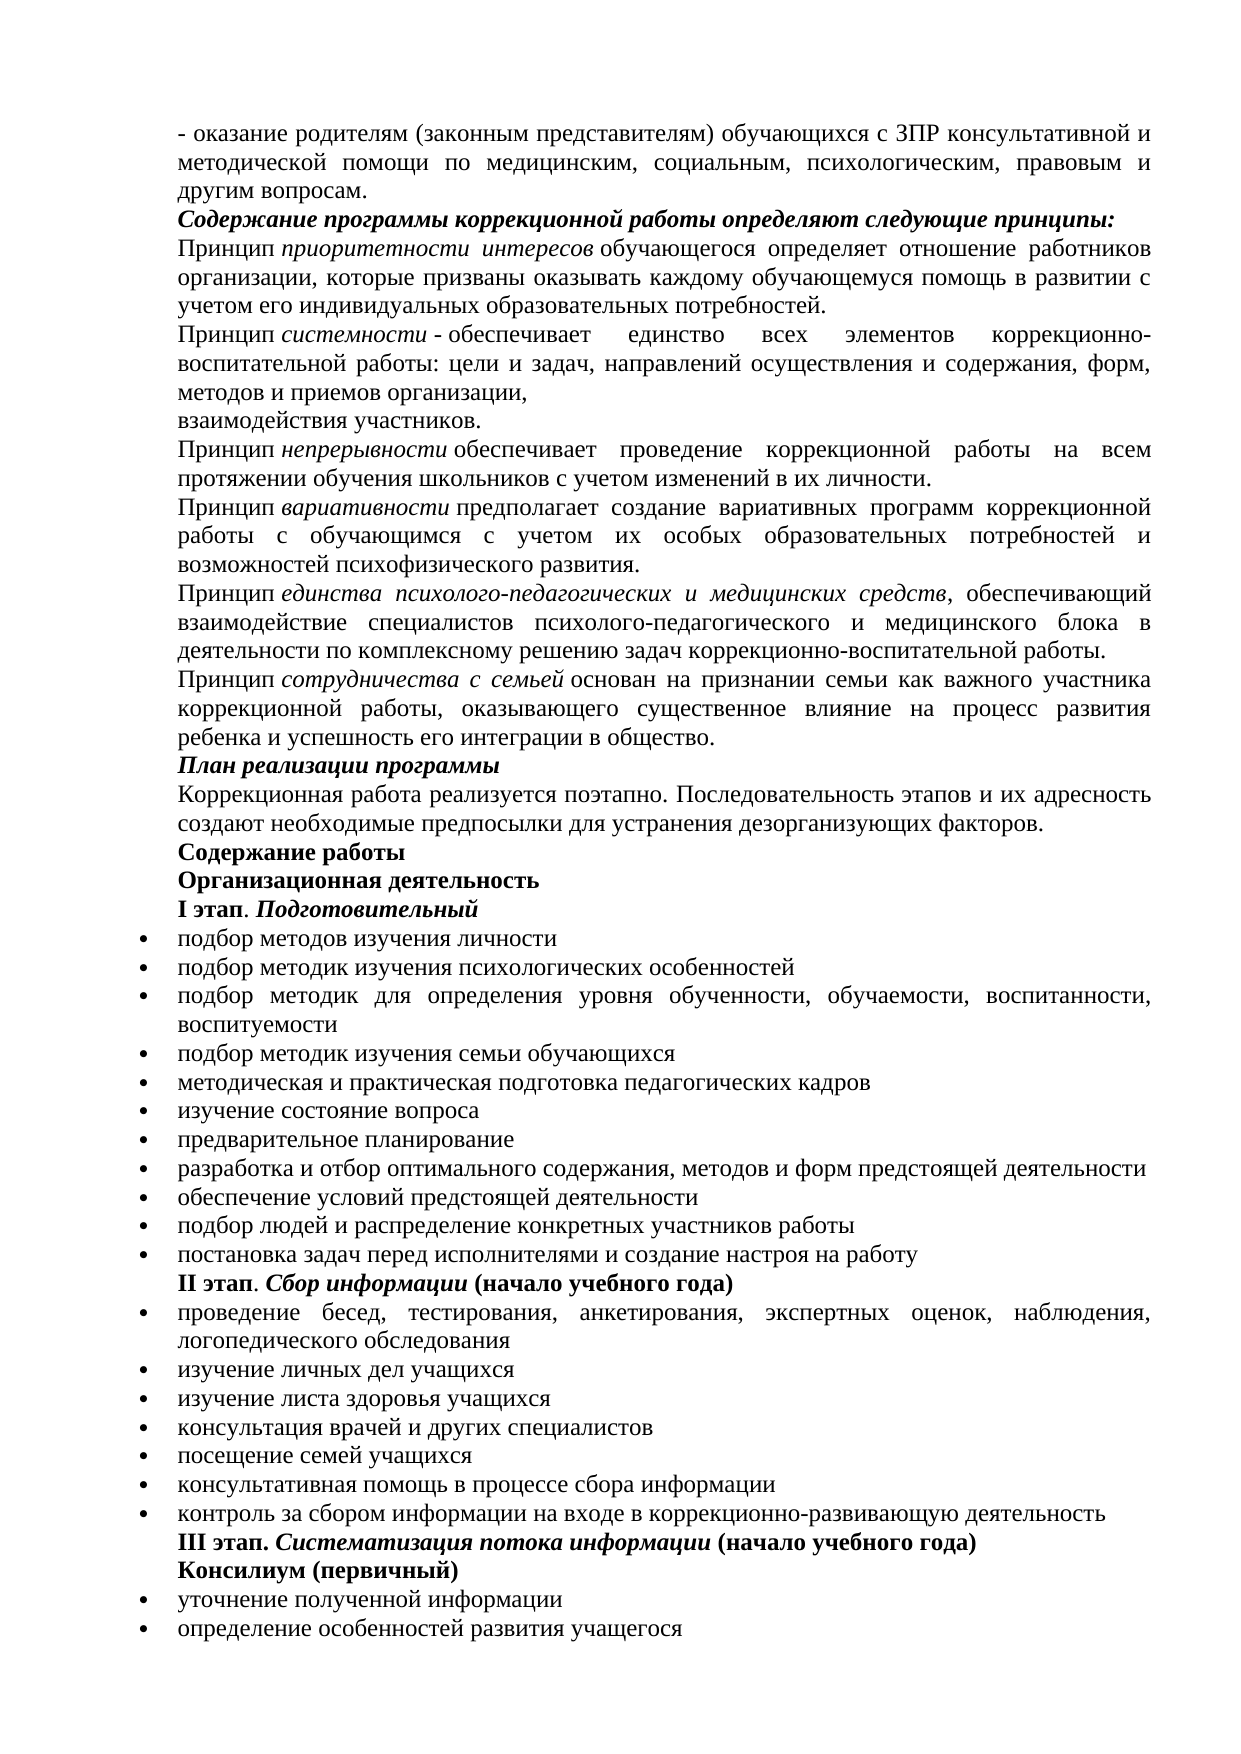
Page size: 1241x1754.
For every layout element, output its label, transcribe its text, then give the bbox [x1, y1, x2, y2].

list изучение личных дел учащихся [140, 1354, 1152, 1383]
list подбор методик изучения психологических особенностей [140, 952, 1152, 981]
text Организационная деятельность [177, 866, 1152, 894]
list консультативная помощь в процессе сбора информации [140, 1469, 1152, 1498]
list проведение бесед, тестирования, анкетирования, экспертных оценок, наблюдения, логопедического обследования [140, 1297, 1152, 1354]
list методическая и практическая подготовка педагогических кадров [140, 1067, 1152, 1096]
list уточнение полученной информации [140, 1584, 1152, 1613]
text взаимодействия участников. [177, 406, 1152, 434]
text Принцип единства психолого-педагогических и медицинских средств, обеспечивающий взаимодействие специалистов психолого-педагогического и медицинского блока в деятельности по комплексному решению задач коррекционно-воспитательной работы. [177, 578, 1152, 664]
text Содержание работы [177, 837, 1152, 866]
text - оказание родителям (законным представителям) обучающихся с ЗПР консультативной и методической помощи по медицинским, социальным, психологическим, правовым и другим вопросам. [177, 118, 1152, 204]
text Содержание программы коррекционной работы определяют следующие принципы: [177, 204, 1152, 233]
list изучение листа здоровья учащихся [140, 1383, 1152, 1412]
list предварительное планирование [140, 1124, 1152, 1153]
text Консилиум (первичный) [177, 1556, 1152, 1584]
list подбор людей и распределение конкретных участников работы [140, 1211, 1152, 1239]
list обеспечение условий предстоящей деятельности [140, 1182, 1152, 1211]
text Коррекционная работа реализуется поэтапно. Последовательность этапов и их адресность создают необходимые предпосылки для устранения дезорганизующих факторов. [177, 779, 1152, 837]
text План реализации программы [177, 751, 1152, 779]
text II этап. Сбор информации (начало учебного года) [177, 1268, 1152, 1297]
list подбор методик изучения семьи обучающихся [140, 1038, 1152, 1067]
list постановка задач перед исполнителями и создание настроя на работу [140, 1239, 1152, 1268]
list изучение состояние вопроса [140, 1096, 1152, 1124]
list подбор методик для определения уровня обученности, обучаемости, воспитанности, воспитуемости [140, 981, 1152, 1038]
list консультация врачей и других специалистов [140, 1412, 1152, 1441]
text Принцип непрерывности обеспечивает проведение коррекционной работы на всем протяжении обучения школьников с учетом изменений в их личности. [177, 434, 1152, 492]
list посещение семей учащихся [140, 1441, 1152, 1469]
text Принцип системности - обеспечивает единство всех элементов коррекционно-воспитательной работы: цели и задач, направлений осуществления и содержания, форм, методов и приемов организации, [177, 319, 1152, 406]
list разработка и отбор оптимального содержания, методов и форм предстоящей деятельности [140, 1153, 1152, 1182]
text III этап. Систематизация потока информации (начало учебного года) [177, 1527, 1152, 1556]
list подбор методов изучения личности [140, 923, 1152, 952]
list определение особенностей развития учащегося [140, 1613, 1152, 1642]
text I этап. Подготовительный [177, 894, 1152, 923]
text Принцип вариативности предполагает создание вариативных программ коррекционной работы с обучающимся с учетом их особых образовательных потребностей и возможностей психофизического развития. [177, 492, 1152, 578]
text Принцип сотрудничества с семьей основан на признании семьи как важного участника коррекционной работы, оказывающего существенное влияние на процесс развития ребенка и успешность его интеграции в общество. [177, 664, 1152, 751]
text Принцип приоритетности интересов обучающегося определяет отношение работников организации, которые призваны оказывать каждому обучающемуся помощь в развитии с учетом его индивидуальных образовательных потребностей. [177, 233, 1152, 319]
list контроль за сбором информации на входе в коррекционно-развивающую деятельность [140, 1498, 1152, 1527]
